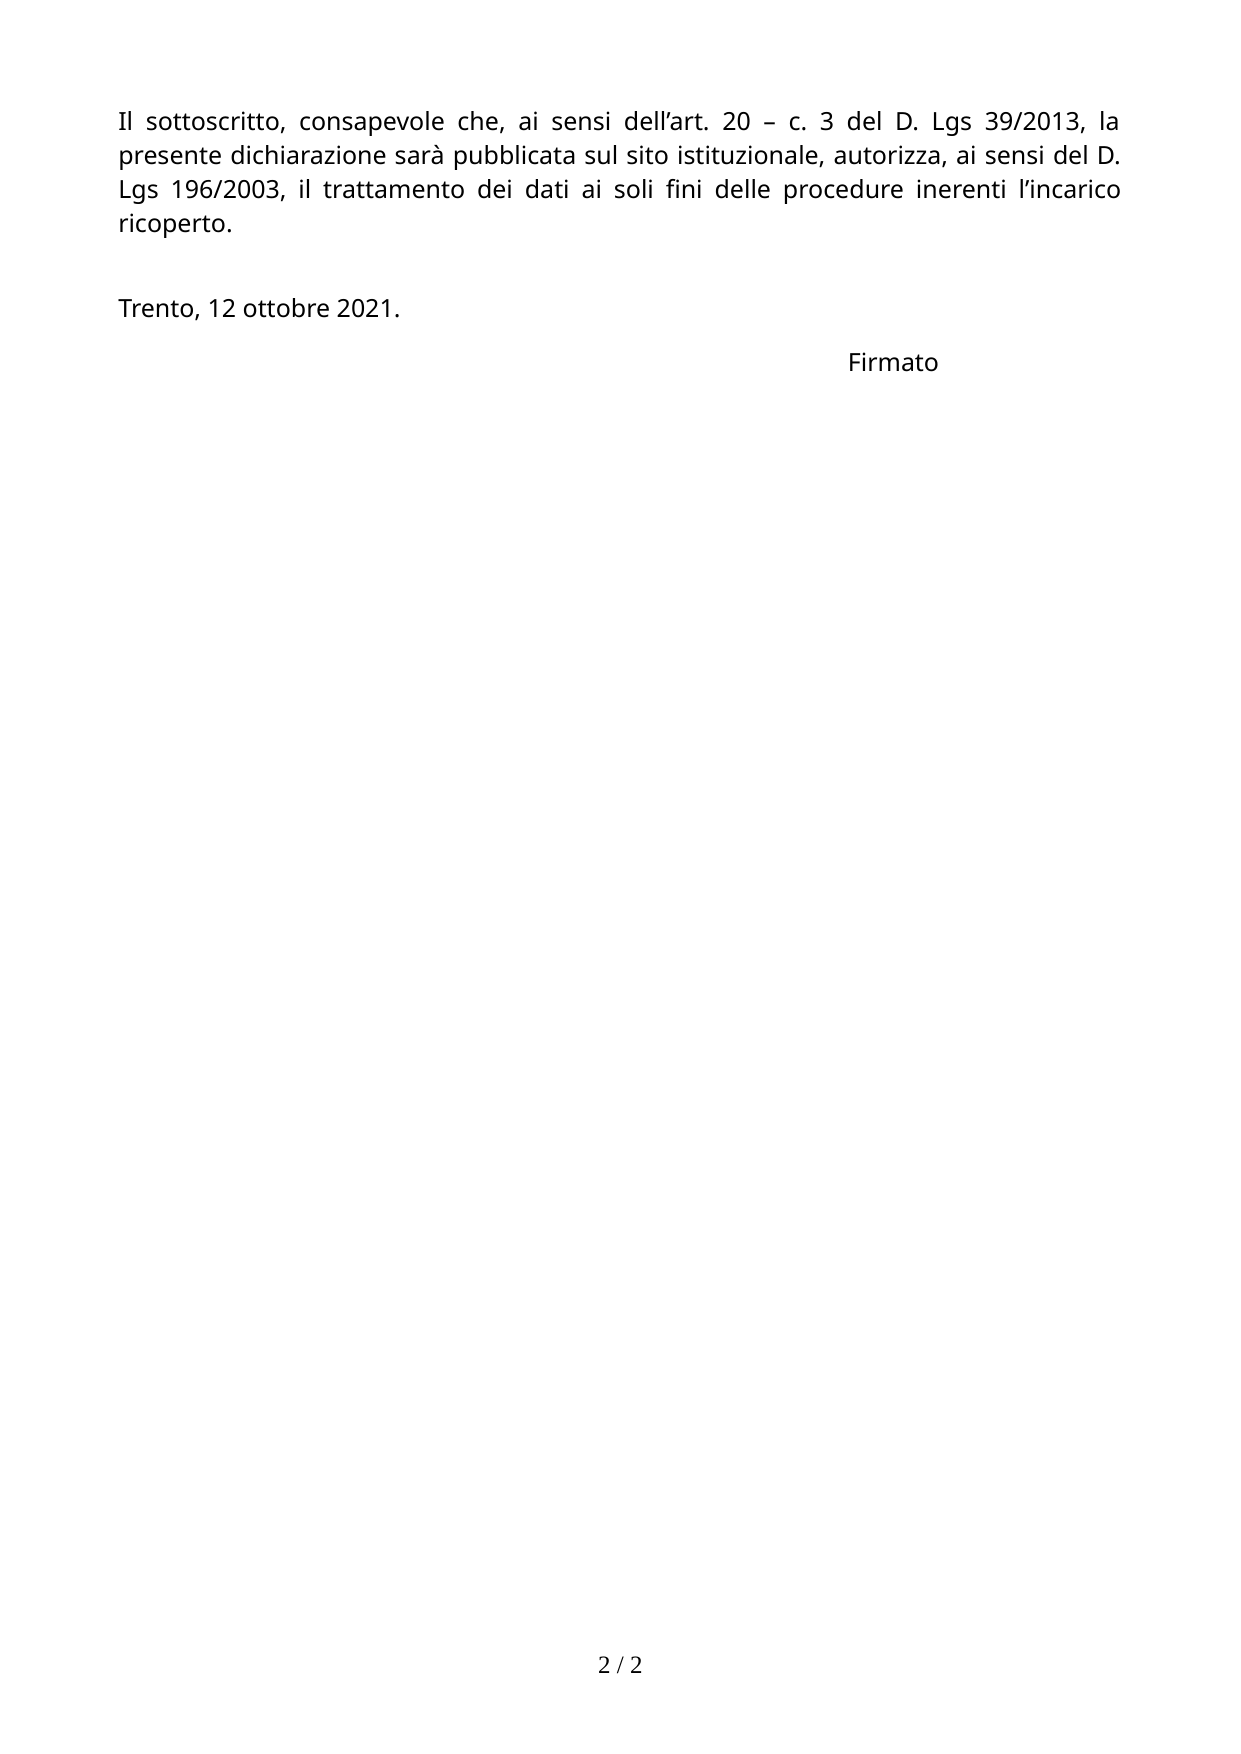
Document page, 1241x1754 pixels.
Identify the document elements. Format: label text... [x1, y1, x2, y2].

text Il sottoscritto, consapevole che, ai sensi dell’art. 20 – c. 3 del D. Lgs 39/2013, la presente dichiarazione sarà pubblicata sul sito istituzionale, autorizza, ai sensi del D. Lgs 196/2003, il trattamento dei dati ai soli fini delle procedure inerenti l’incarico ricoperto. [118, 104, 1122, 240]
text Firmato [664, 344, 1122, 378]
text Trento, 12 ottobre 2021. [118, 291, 1122, 325]
